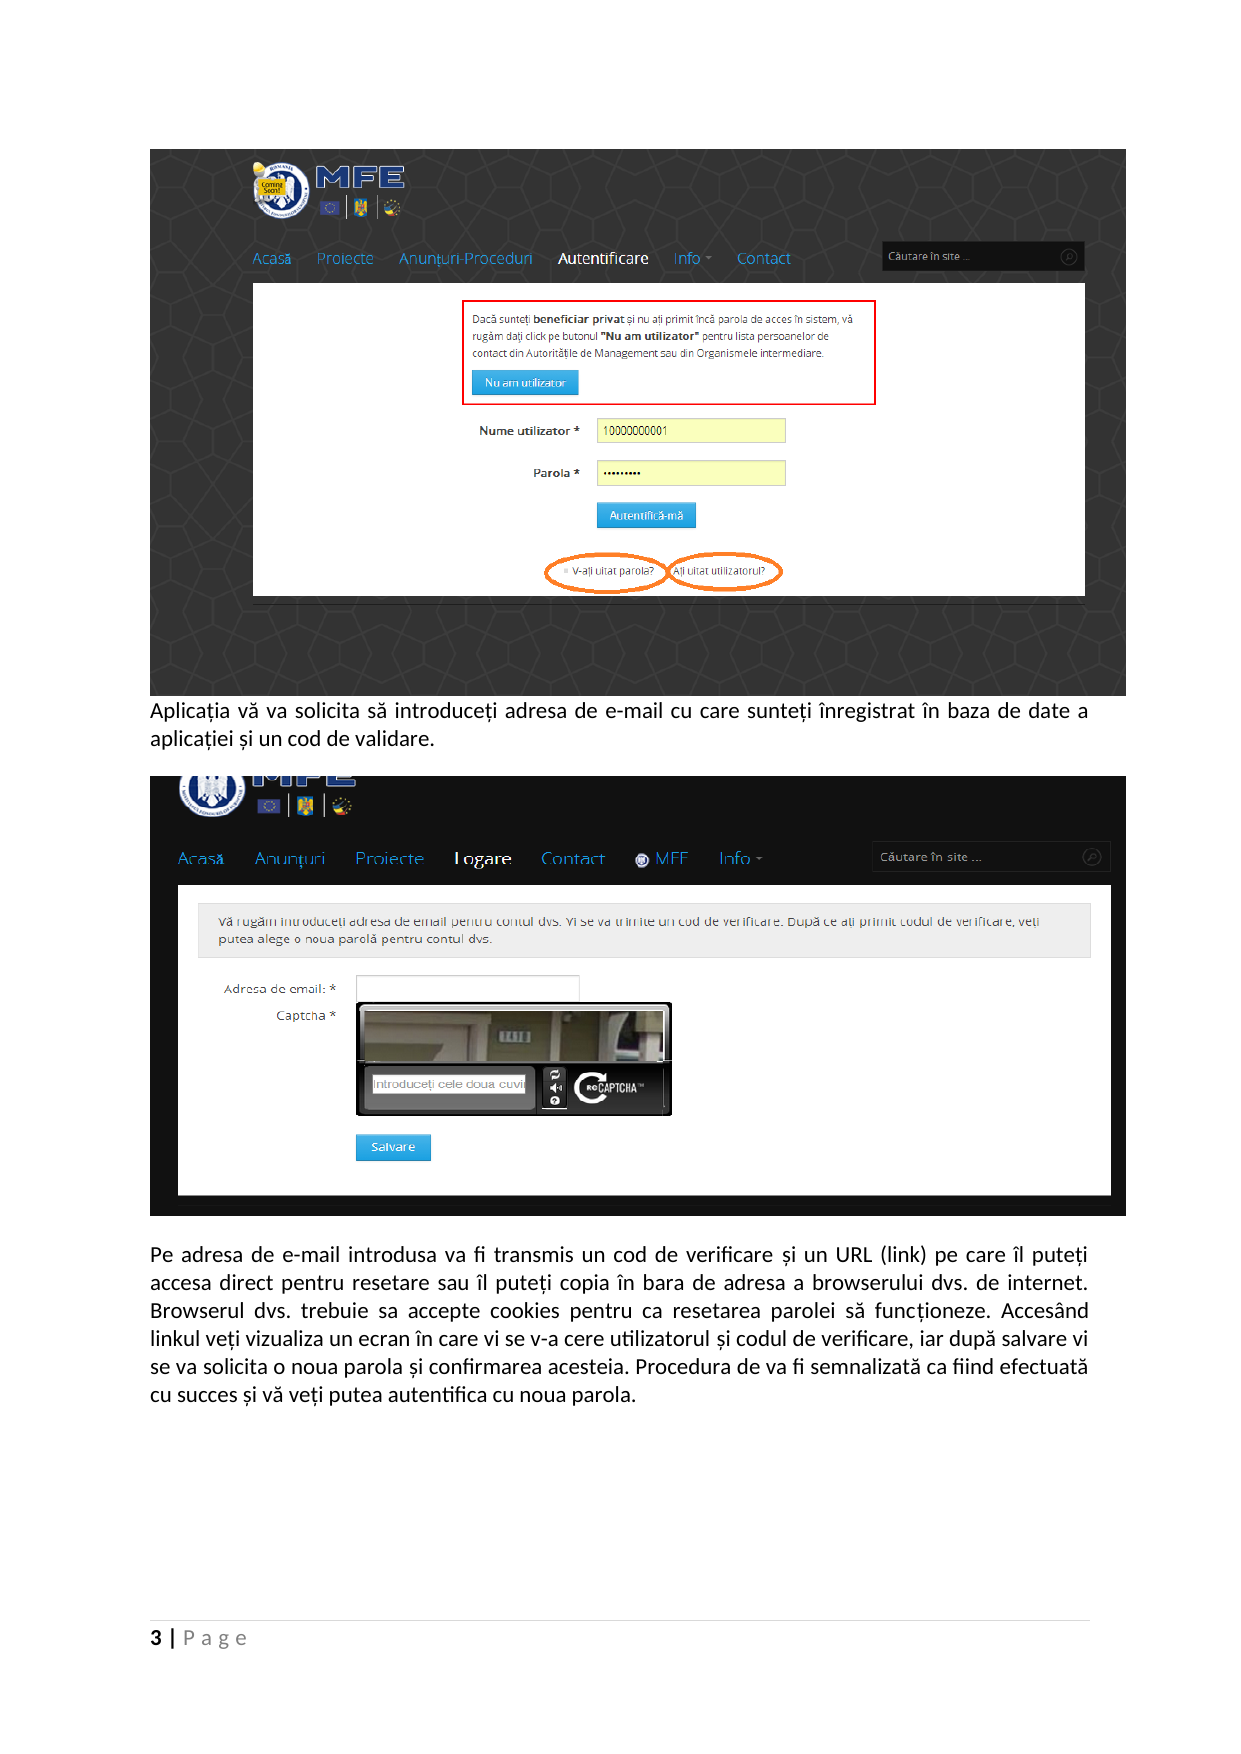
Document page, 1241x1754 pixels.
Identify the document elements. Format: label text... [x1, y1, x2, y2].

text Aplicația vă va solicita să introduceți adresa de e-mail cu care sunteți înregistrat în baza de date a aplicației şi un cod de validare. [150, 696, 1090, 752]
picture [150, 776, 1126, 1216]
picture [150, 149, 1126, 696]
text Pe adresa de e-mail introdusa va fi transmis un cod de verificare şi un URL (link) pe care îl puteți accesa direct pentru resetare sau îl puteţi copia în bara de adresa a browserului dvs. de internet. Browserul dvs. trebuie sa accepte cookies pentru ca resetarea parolei să funcţioneze. Accesând linkul veți vizualiza un ecran în care vi se v-a cere utilizatorul şi codul de verificare, iar după salvare vi se va solicita o noua parola şi confirmarea acesteia. Procedura de va fi semnalizată ca fiind efectuată cu succes şi vă veţi putea autentifica cu noua parola. [150, 1240, 1090, 1408]
